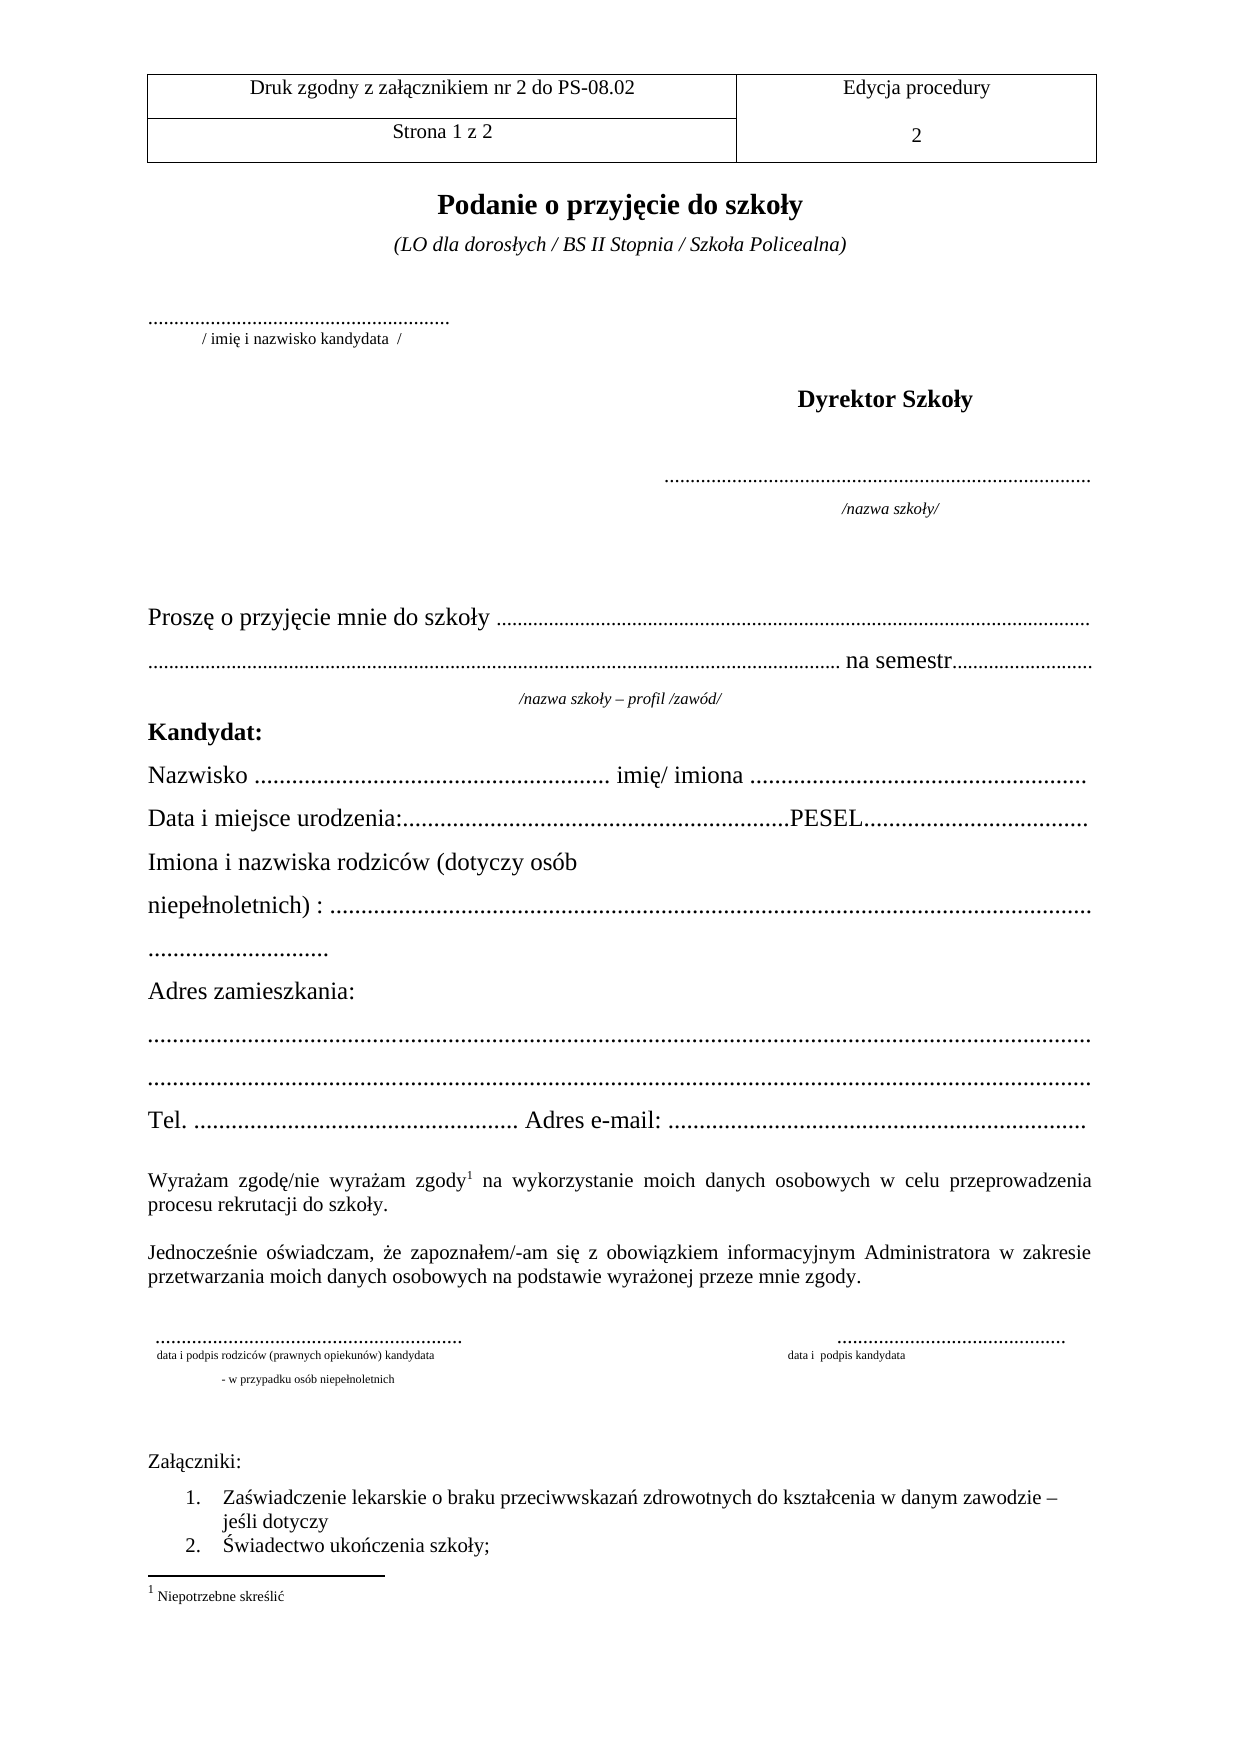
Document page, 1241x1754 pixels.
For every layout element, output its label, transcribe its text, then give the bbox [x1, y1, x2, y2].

text data i podpis rodziców (prawnych opiekunów) kandydata data i podpis kandydata [148, 1348, 1092, 1372]
list Zaświadczenie lekarskie o braku przeciwwskazań zdrowotnych do kształcenia w danym zawodzie – jeśli dotyczy [185, 1485, 1092, 1533]
text Imiona i nazwiska rodziców (dotyczy osób niepełnoletnich) : ....................................................................................................................................................... [148, 847, 1092, 962]
list Jednocześnie oświadczam, że zapoznałem/-am się z obowiązkiem informacyjnym Administratora w zakresie przetwarzania moich danych osobowych na podstawie wyrażonej przeze mnie zgody. [148, 1240, 1092, 1288]
text .......................................................... [148, 304, 1092, 329]
text /nazwa szkoły – profil /zawód/ [148, 688, 1092, 708]
text /nazwa szkoły/ [812, 499, 1092, 590]
text Kandydat: [148, 717, 1092, 746]
text .................................................................................. [590, 463, 1092, 487]
text Tel. .................................................... Adres e-mail: ................................................................... [148, 1105, 1092, 1134]
text Załączniki: [148, 1449, 1092, 1473]
text / imię i nazwisko kandydata / [148, 329, 1092, 348]
text ....................................................................................................................................................... [148, 1019, 1092, 1048]
text ....................................................................................................................................................... [148, 1062, 1092, 1091]
text Nazwisko ......................................................... imię/ imiona ...................................................... [148, 760, 1092, 789]
text ........................................................... ............................................ [148, 1324, 1092, 1348]
text Data i miejsce urodzenia:..............................................................PESEL.................................... [148, 803, 1092, 832]
text ..................................................................................................................................... na semestr........................... [148, 645, 1092, 674]
list Świadectwo ukończenia szkoły; [185, 1533, 1092, 1557]
text Wyrażam zgodę/nie wyrażam zgody na wykorzystanie moich danych osobowych w celu przeprowadzenia procesu rekrutacji do szkoły. [148, 1168, 1092, 1216]
text Dyrektor Szkoły [797, 384, 1092, 413]
text Proszę o przyjęcie mnie do szkoły .................................................................................................................. [148, 602, 1092, 631]
text - w przypadku osób niepełnoletnich [148, 1372, 1092, 1396]
text Adres zamieszkania: [148, 976, 1092, 1005]
